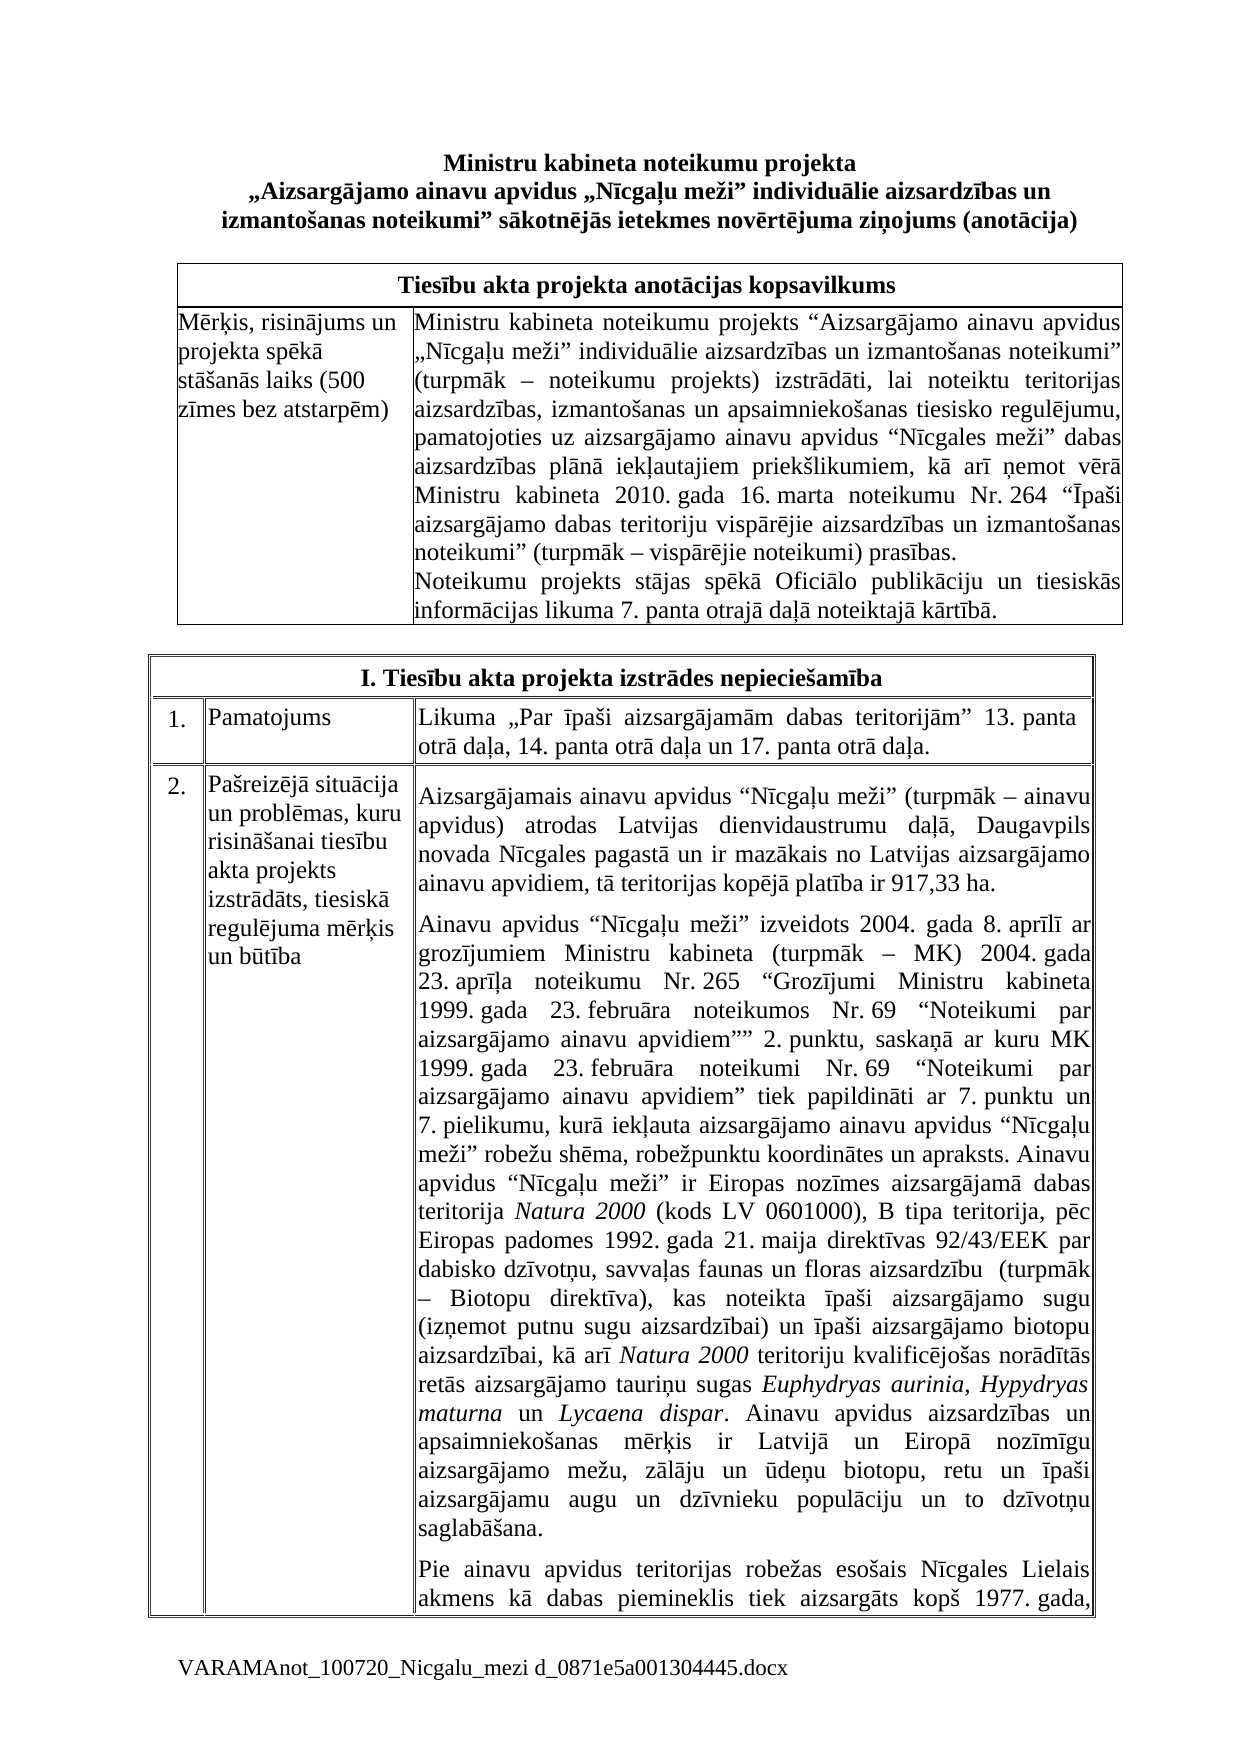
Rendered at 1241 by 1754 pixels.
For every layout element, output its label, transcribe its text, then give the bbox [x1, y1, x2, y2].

table_cell Pamatojums [206, 699, 413, 763]
text „Aizsargājamo ainavu apvidus „Nīcgaļu meži” individuālie aizsardzības un izmantošanas noteikumi” sākotnējās ietekmes novērtējuma ziņojums (anotācija) [177, 176, 1122, 234]
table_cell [415, 763, 1094, 1614]
text Ministru kabineta noteikumu projekta [177, 148, 1122, 176]
table_header Tiesību akta projekta anotācijas kopsavilkums [178, 264, 1122, 306]
table_header I. Tiesību akta projekta izstrādes nepieciešamība [151, 657, 1092, 696]
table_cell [205, 766, 415, 1614]
table_cell Likuma „Par īpaši aizsargājamām dabas teritorijām” 13. panta otrā daļa, 14. panta otrā daļa un 17. panta otrā daļa. [415, 696, 1094, 763]
table_cell Ministru kabineta noteikumu projekts “Aizsargājamo ainavu apvidus „Nīcgaļu meži” individuālie aizsardzības un izmantošanas noteikumi” (turpmāk – noteikumu projekts) izstrādāti, lai noteiktu teritorijas aizsardzības, izmantošanas un apsaimniekošanas tiesisko regulējumu, pamatojoties uz aizsargājamo ainavu apvidus “Nīcgales meži” dabas aizsardzības plānā iekļautajiem priekšlikumiem, kā arī ņemot vērā Ministru kabineta 2010. gada 16. marta noteikumu Nr. 264 “Īpaši aizsargājamo dabas teritoriju vispārējie aizsardzības un izmantošanas noteikumi” (turpmāk – vispārējie noteikumi) prasības. Noteikumu projekts stājas spēkā Oficiālo publikāciju un tiesiskās informācijas likuma 7. panta otrajā daļā noteiktajā kārtībā. [414, 308, 1122, 624]
table_cell 2. [149, 763, 204, 1614]
table_cell Mērķis, risinājums un projekta spēkā stāšanās laiks (500 zīmes bez atstarpēm) [178, 308, 413, 624]
table_cell 1. [149, 696, 204, 763]
